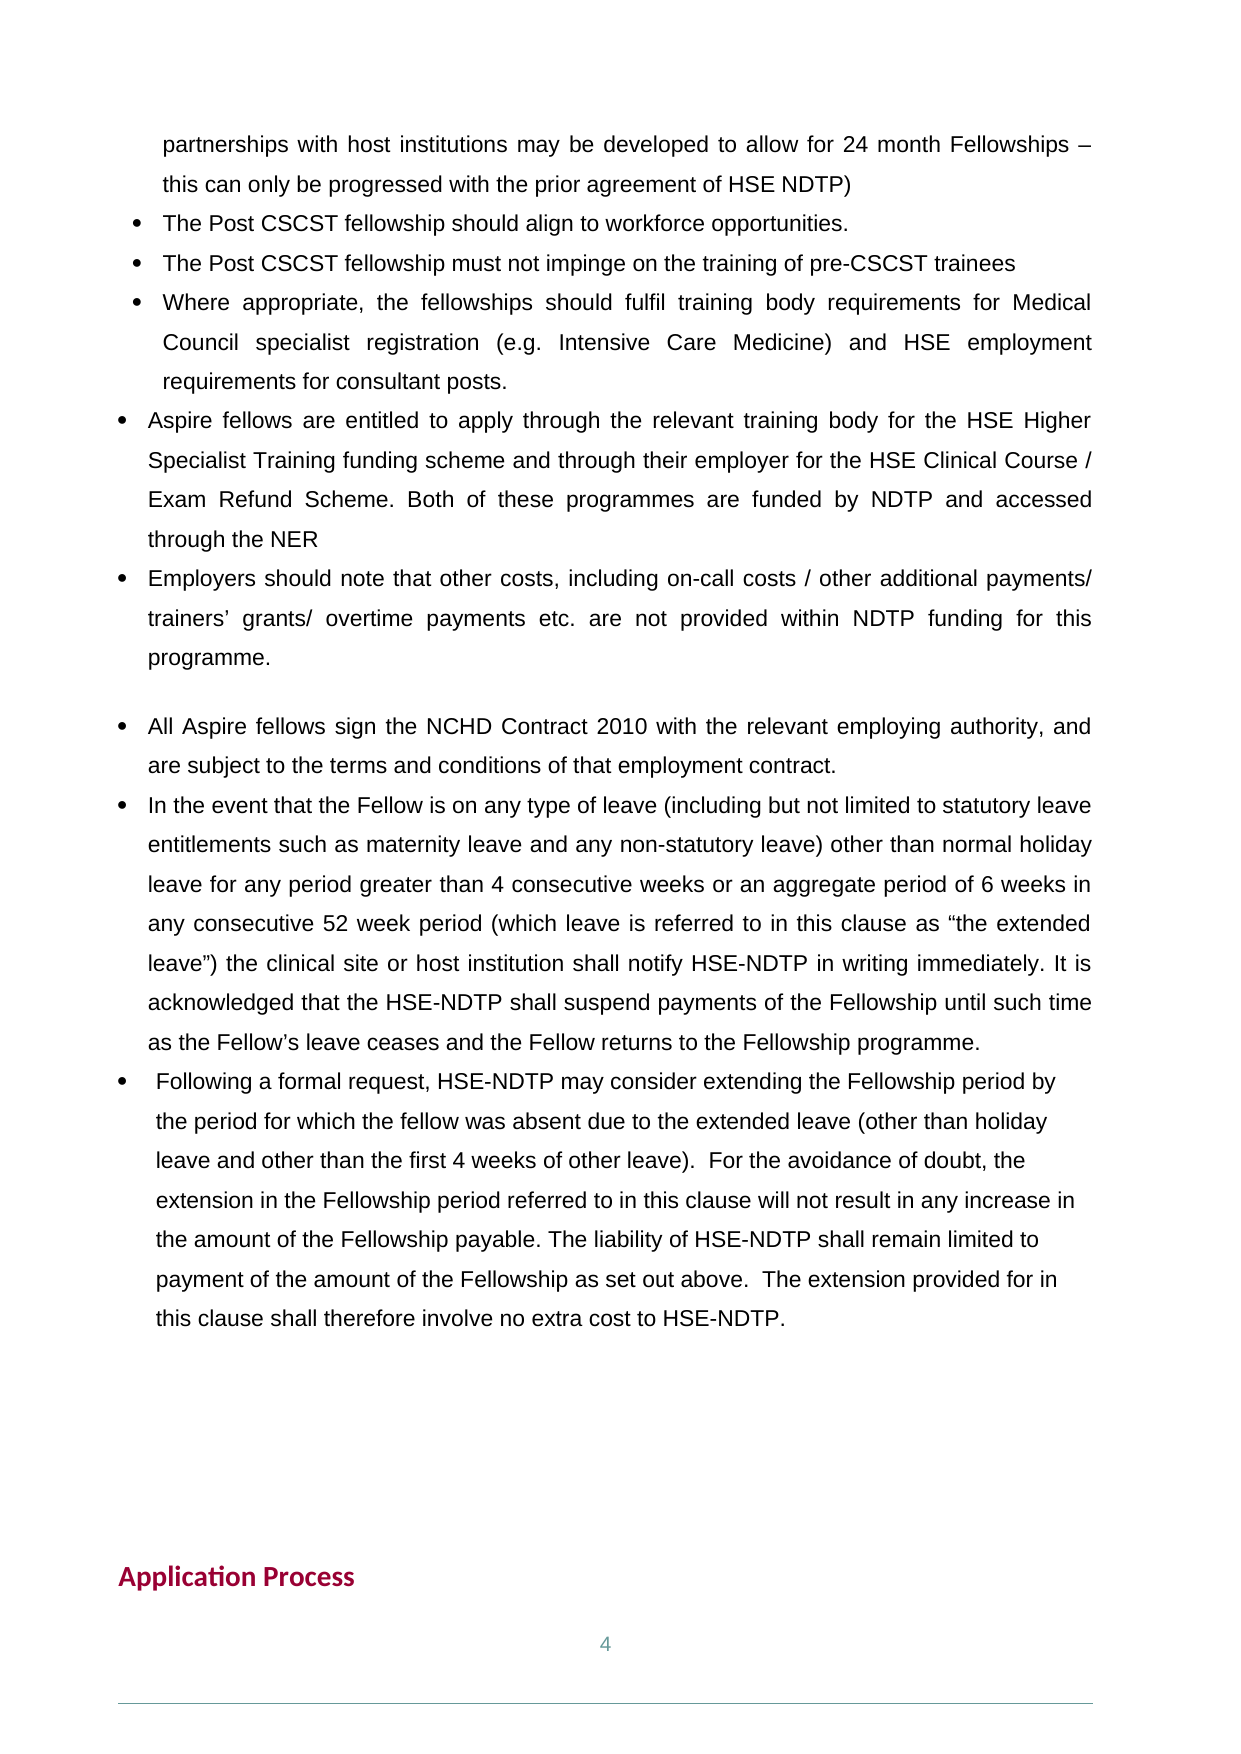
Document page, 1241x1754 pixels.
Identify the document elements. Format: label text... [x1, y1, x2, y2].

list Following a formal request, HSE-NDTP may consider extending the Fellowship period by the period for which the fellow was absent due to the extended leave (other than holiday leave and other than the first 4 weeks of other leave). For the avoidance of doubt, the extension in the Fellowship period referred to in this clause will not result in any increase in the amount of the Fellowship payable. The liability of HSE-NDTP shall remain limited to payment of the amount of the Fellowship as set out above. The extension provided for in this clause shall therefore involve no extra cost to HSE-NDTP. [118, 1068, 1093, 1332]
list All Aspire fellows sign the NCHD Contract 2010 with the relevant employing authority, and are subject to the terms and conditions of that employment contract. [118, 713, 1093, 779]
text Application Process [118, 1558, 1093, 1594]
list In the event that the Fellow is on any type of leave (including but not limited to statutory leave entitlements such as maternity leave and any non-statutory leave) other than normal holiday leave for any period greater than 4 consecutive weeks or an aggregate period of 6 weeks in any consecutive 52 week period (which leave is referred to in this clause as “the extended leave”) the clinical site or host institution shall notify HSE-NDTP in writing immediately. It is acknowledged that the HSE-NDTP shall suspend payments of the Fellowship until such time as the Fellow’s leave ceases and the Fellow returns to the Fellowship programme. [118, 792, 1093, 1055]
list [133, 131, 1093, 197]
list Employers should note that other costs, including on-call costs / other additional payments/ trainers’ grants/ overtime payments etc. are not provided within NDTP funding for this programme. [118, 565, 1093, 671]
list Where appropriate, the fellowships should fulfil training body requirements for Medical Council specialist registration (e.g. Intensive Care Medicine) and HSE employment requirements for consultant posts. [133, 289, 1093, 394]
list The Post CSCST fellowship should align to workforce opportunities. [133, 210, 1093, 236]
list Aspire fellows are entitled to apply through the relevant training body for the HSE Higher Specialist Training funding scheme and through their employer for the HSE Clinical Course / Exam Refund Scheme. Both of these programmes are funded by NDTP and accessed through the NER [118, 407, 1093, 552]
list The Post CSCST fellowship must not impinge on the training of pre-CSCST trainees [133, 249, 1093, 276]
